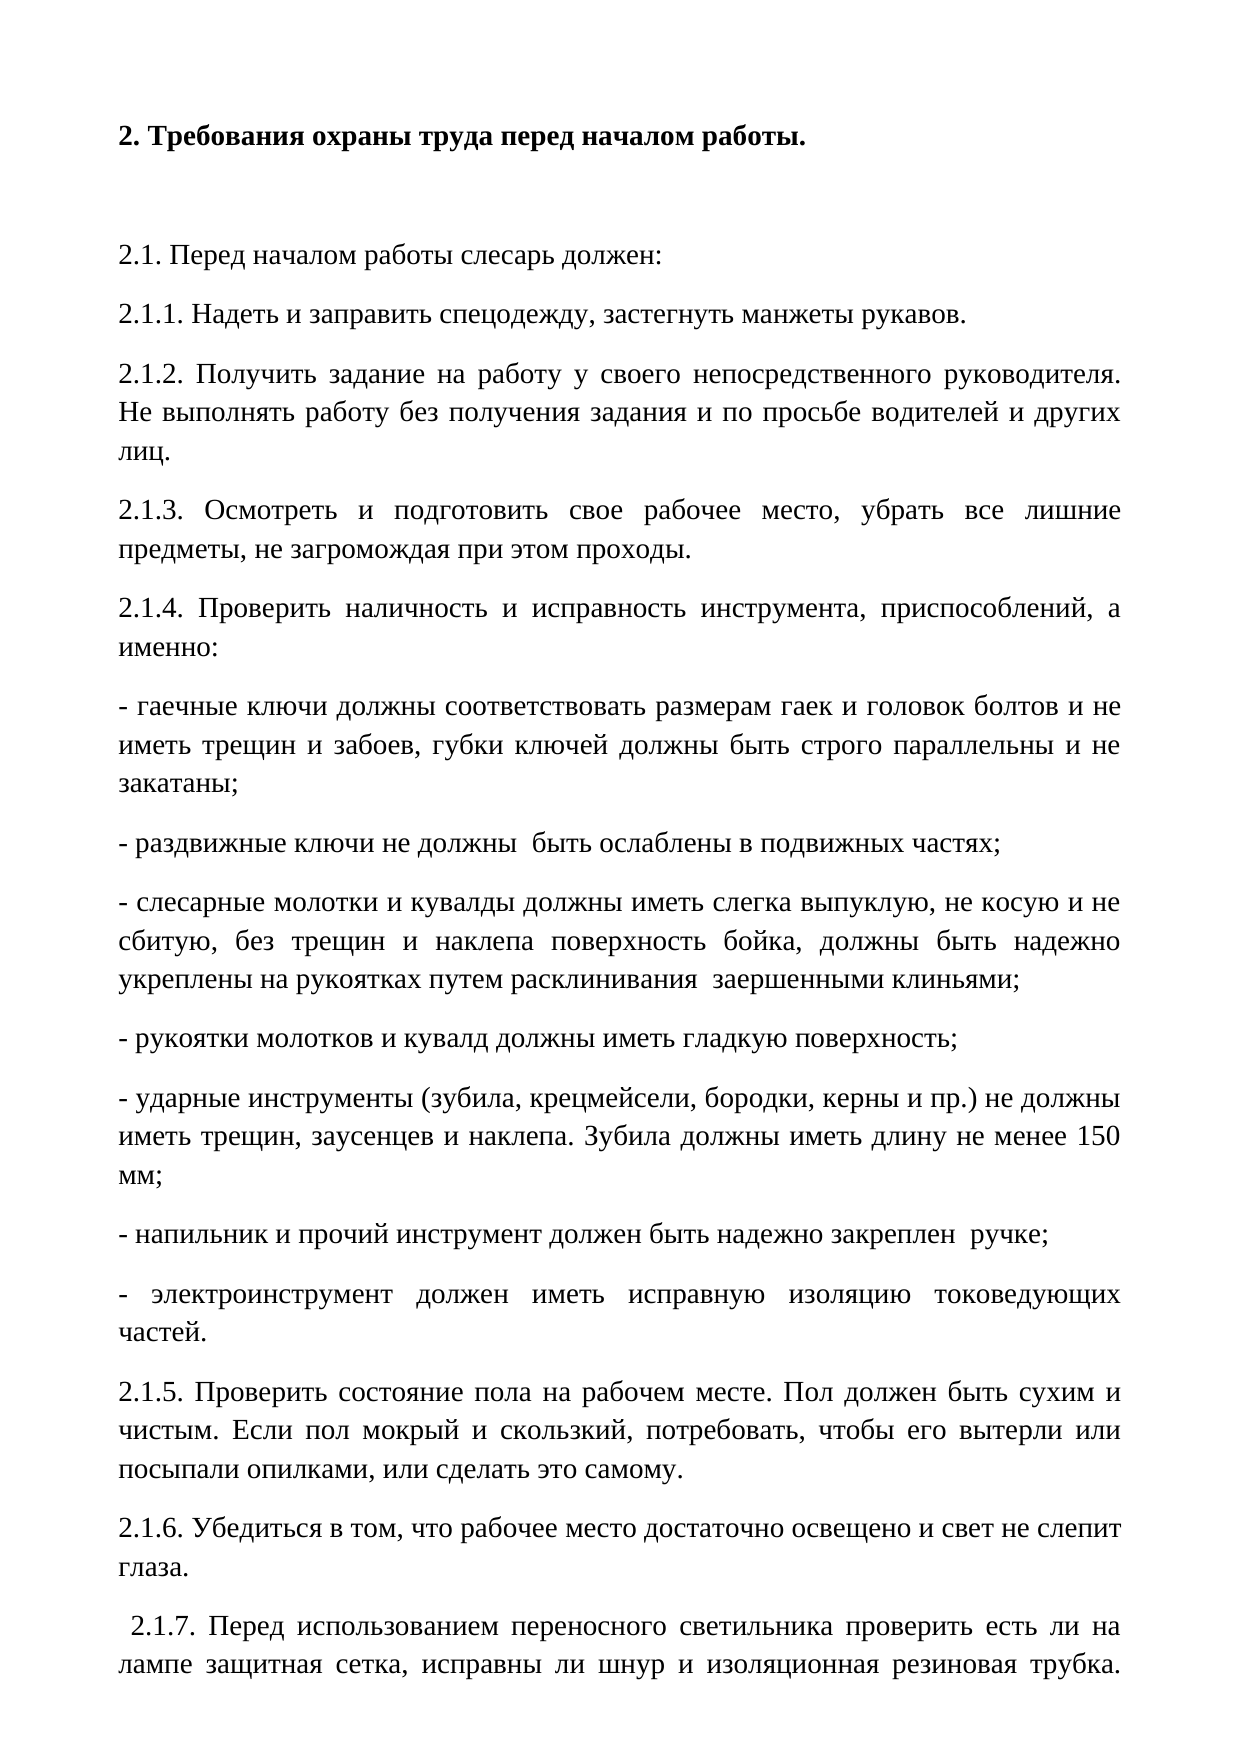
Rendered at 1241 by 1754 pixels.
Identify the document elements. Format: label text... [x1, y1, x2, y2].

text 2.1.6. Убедиться в том, что рабочее место достаточно освещено и свет не слепит глаза. [118, 1510, 1122, 1582]
text - слесарные молотки и кувалды должны иметь слегка выпуклую, не косую и не сбитую, без трещин и наклепа поверхность бойка, должны быть надежно укреплены на рукоятках путем расклинивания заершенными клиньями; [118, 884, 1122, 995]
text - раздвижные ключи не должны быть ослаблены в подвижных частях; [118, 825, 1122, 858]
text - рукоятки молотков и кувалд должны иметь гладкую поверхность; [118, 1021, 1122, 1054]
text - напильник и прочий инструмент должен быть надежно закреплен ручке; [118, 1216, 1122, 1250]
text 2. Требования охраны труда перед началом работы. [118, 118, 1122, 152]
text 2.1. Перед началом работы слесарь должен: [118, 237, 1122, 271]
text 2.1.4. Проверить наличность и исправность инструмента, приспособлений, а именно: [118, 590, 1122, 662]
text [118, 1608, 1122, 1680]
text 2.1.2. Получить задание на работу у своего непосредственного руководителя. Не выполнять работу без получения задания и по просьбе водителей и других лиц. [118, 356, 1122, 467]
text 2.1.5. Проверить состояние пола на рабочем месте. Пол должен быть сухим и чистым. Если пол мокрый и скользкий, потребовать, чтобы его вытерли или посыпали опилками, или сделать это самому. [118, 1374, 1122, 1484]
text - ударные инструменты (зубила, крецмейсели, бородки, керны и пр.) не должны иметь трещин, заусенцев и наклепа. Зубила должны иметь длину не менее ; [118, 1080, 1122, 1191]
text - гаечные ключи должны соответствовать размерам гаек и головок болтов и не иметь трещин и забоев, губки ключей должны быть строго параллельны и не закатаны; [118, 688, 1122, 799]
text 2.1.3. Осмотреть и подготовить свое рабочее место, убрать все лишние предметы, не загромождая при этом проходы. [118, 492, 1122, 564]
text - электроинструмент должен иметь исправную изоляцию токоведующих частей. [118, 1276, 1122, 1348]
text 2.1.1. Надеть и заправить спецодежду, застегнуть манжеты рукавов. [118, 297, 1122, 330]
